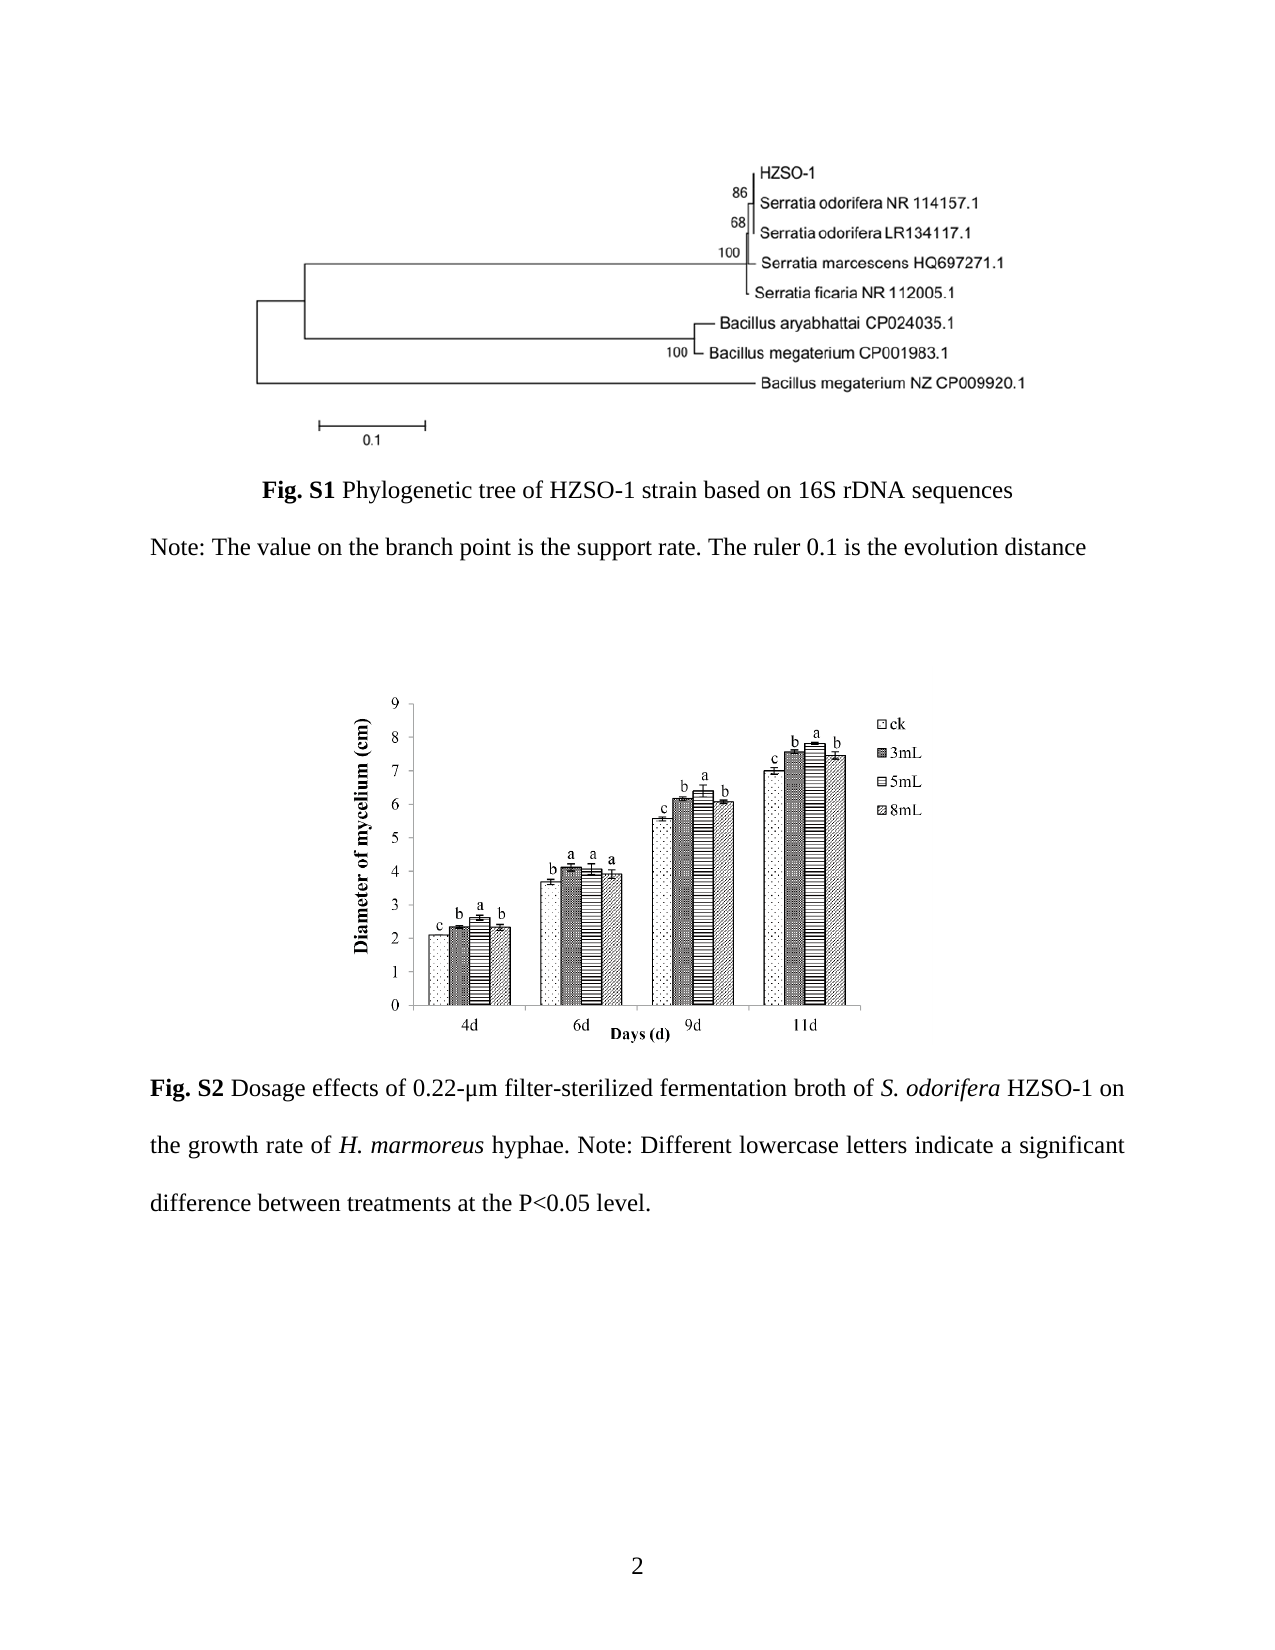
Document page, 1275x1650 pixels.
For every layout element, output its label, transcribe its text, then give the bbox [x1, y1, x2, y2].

text Fig. S2 Dosage effects of 0.22-μm filter-sterilized fermentation broth of S. odorifera HZSO-1 on the growth rate of H. marmoreus hyphae. Note: Different lowercase letters indicate a significant difference between treatments at the P<0.05 level. [150, 1073, 1125, 1217]
picture [246, 150, 1029, 447]
text Note: The value on the branch point is the support rate. The ruler 0.1 is the evolution distance [150, 532, 1125, 561]
picture [342, 666, 933, 1045]
text Fig. S1 Phylogenetic tree of HZSO-1 strain based on 16S rDNA sequences [150, 475, 1125, 504]
